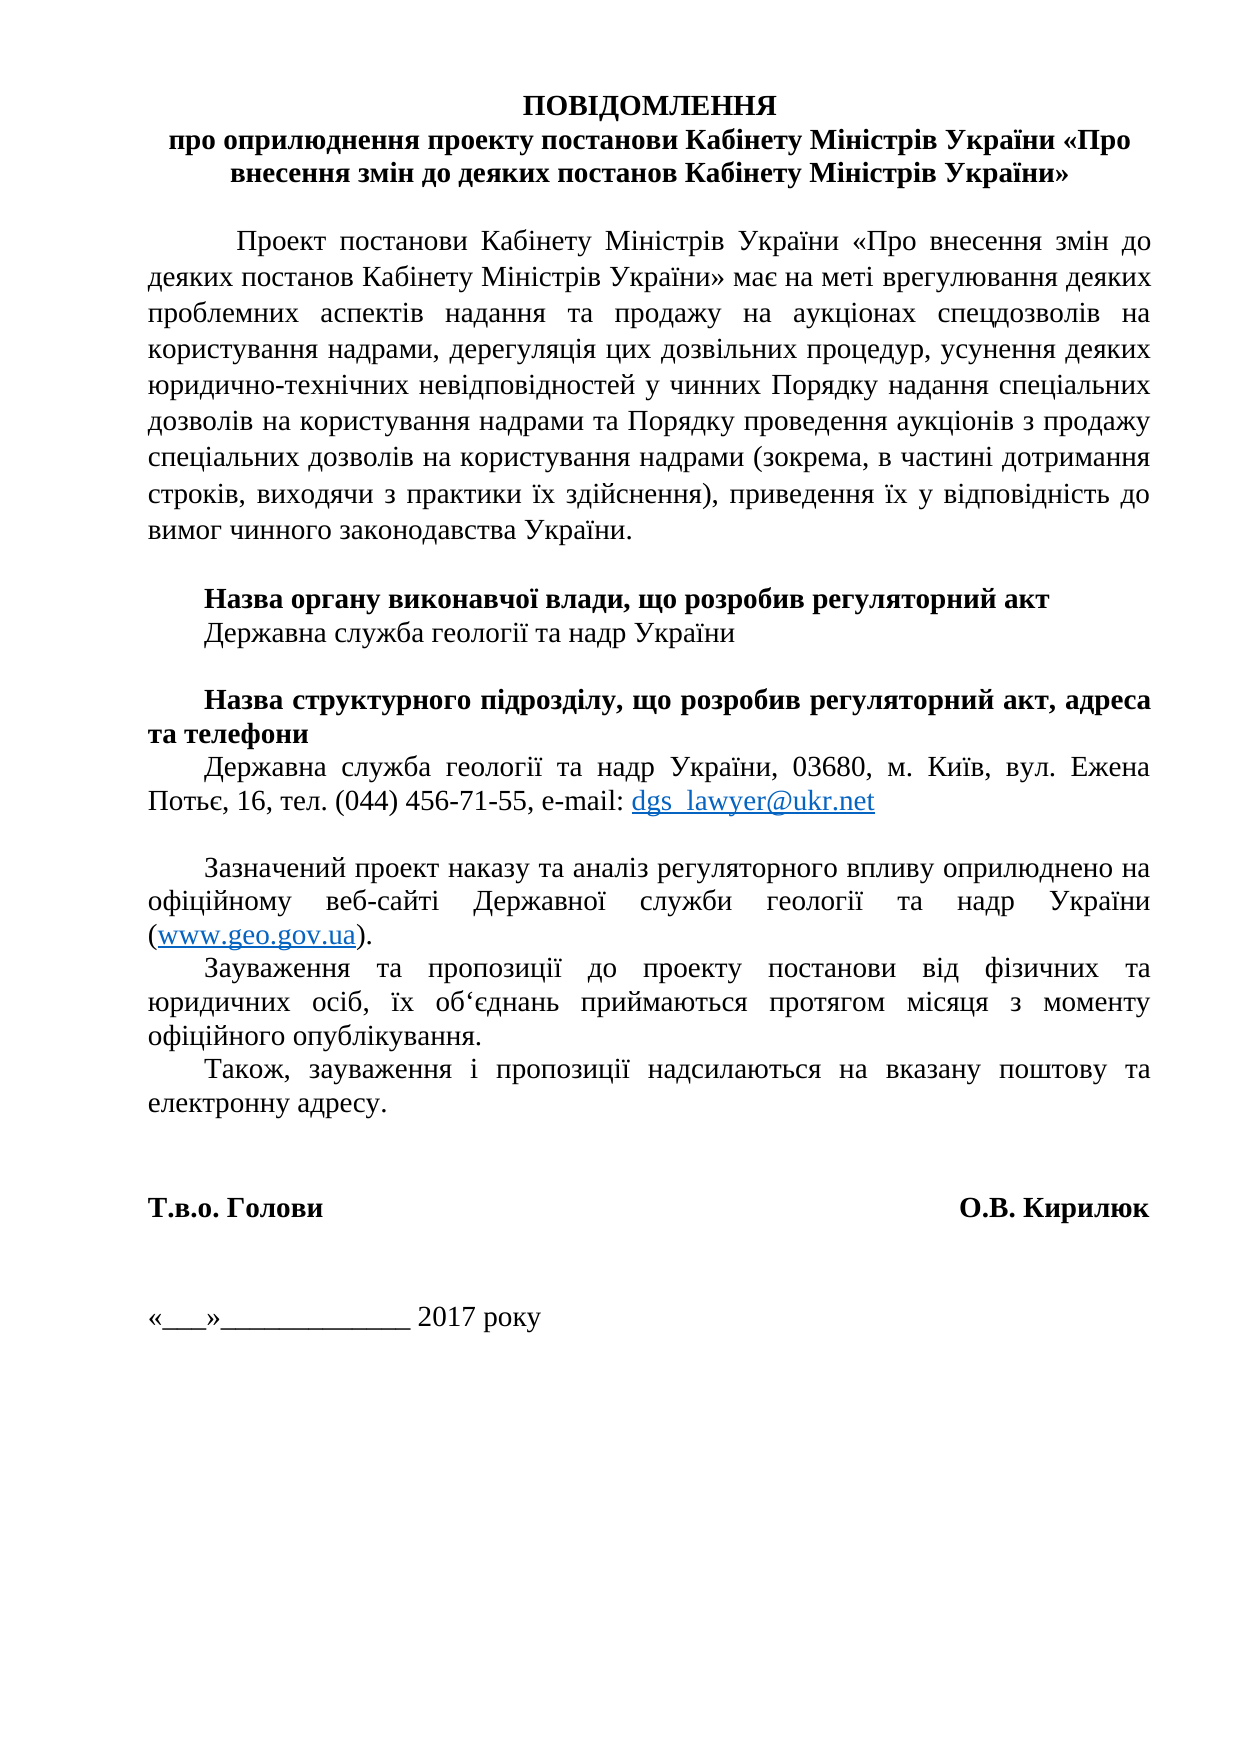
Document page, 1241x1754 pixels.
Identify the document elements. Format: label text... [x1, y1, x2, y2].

text Проект постанови Кабінету Міністрів України «Про внесення змін до деяких постанов Кабінету Міністрів України» має на меті врегулювання деяких проблемних аспектів надання та продажу на аукціонах спецдозволів на користування надрами, дерегуляція цих дозвільних процедур, усунення деяких юридично-технічних невідповідностей у чинних Порядку надання спеціальних дозволів на користування надрами та Порядку проведення аукціонів з продажу спеціальних дозволів на користування надрами (зокрема, в частині дотримання строків, виходячи з практики їх здійснення), приведення їх у відповідність до вимог чинного законодавства України. [148, 223, 1152, 545]
text Державна служба геології та надр України [148, 615, 1152, 649]
text Державна служба геології та надр України, 03680, м. Київ, вул. Ежена Потьє, 16, тел. (044) 456-71-55, e-mail: dgs_lawyer@ukr.net [148, 749, 1152, 816]
text Зазначений проект наказу та аналіз регуляторного впливу оприлюднено на офіційному веб-сайті Державної служби геології та надр України (www.geo.gov.ua). [148, 850, 1152, 951]
text ПОВІДОМЛЕННЯ [148, 88, 1152, 122]
text Назва органу виконавчої влади, що розробив регуляторний акт [148, 582, 1152, 615]
text Назва структурного підрозділу, що розробив регуляторний акт, адреса та телефони [148, 682, 1152, 749]
text Т.в.о. Голови О.В. Кирилюк [148, 1191, 1152, 1224]
text про оприлюднення проекту постанови Кабінету Міністрів України «Про внесення змін до деяких постанов Кабінету Міністрів України» [148, 122, 1152, 189]
text «___»_____________ 2017 року [148, 1299, 1152, 1332]
text Зауваження та пропозиції до проекту постанови від фізичних та юридичних осіб, їх об‘єднань приймаються протягом місяця з моменту офіційного опублікування. [148, 951, 1152, 1051]
text Також, зауваження і пропозиції надсилаються на вказану поштову та електронну адресу. [148, 1051, 1152, 1118]
